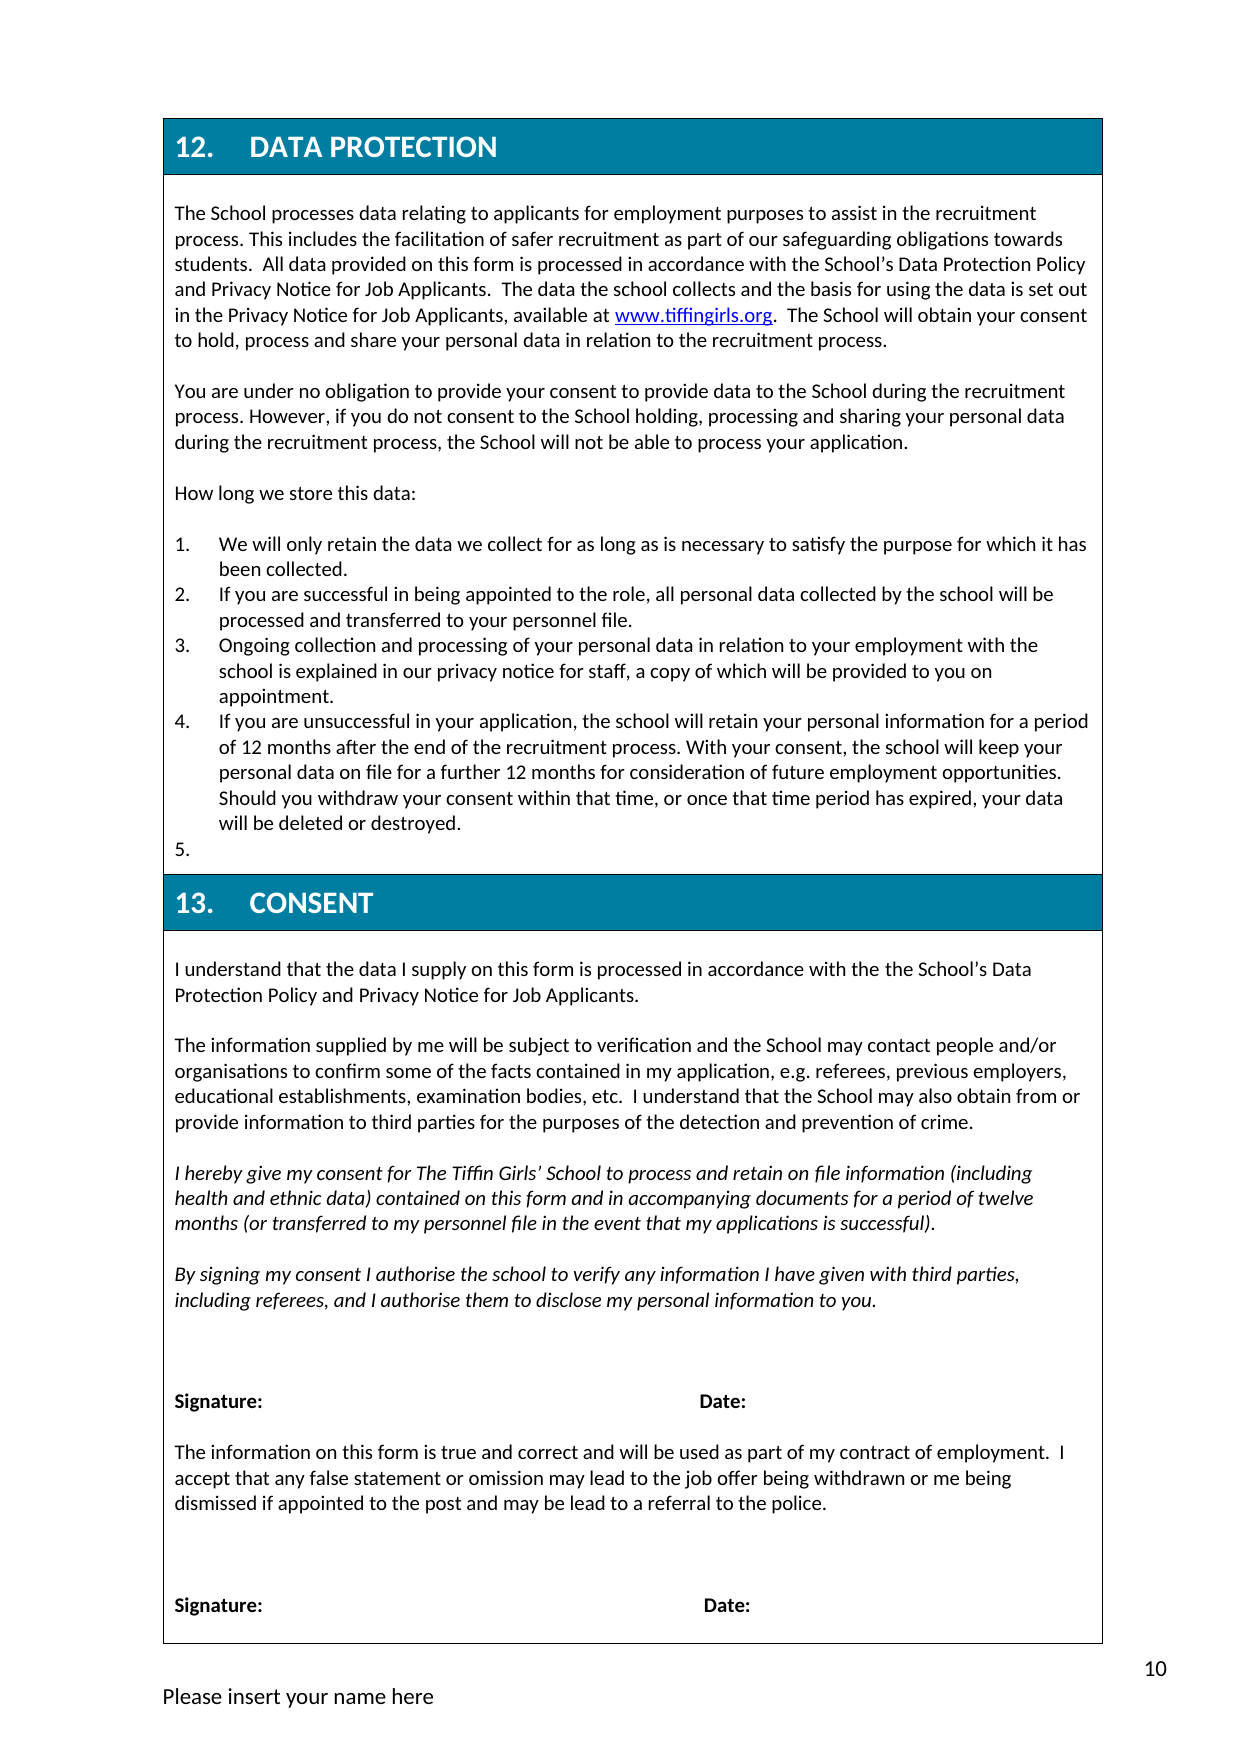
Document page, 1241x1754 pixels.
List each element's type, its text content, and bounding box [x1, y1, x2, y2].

table_cell I understand that the data I supply on this form is processed in accordance with the the School’s Data Protection Policy and Privacy Notice for Job Applicants. The information supplied by me will be subject to verification and the School may contact people and/or organisations to confirm some of the facts contained in my application, e.g. referees, previous employers, educational establishments, examination bodies, etc. I understand that the School may also obtain from or provide information to third parties for the purposes of the detection and prevention of crime. I hereby give my consent for The Tiffin Girls’ School to process and retain on ﬁle information (including health and ethnic data) contained on this form and in accompanying documents for a period of twelve months (or transferred to my personnel file in the event that my applications is successful). By signing my consent I authorise the school to verify any information I have given with third parties, including referees, and I authorise them to disclose my personal information to you. Signature: Date: The information on this form is true and correct and will be used as part of my contract of employment. I accept that any false statement or omission may lead to the job offer being withdrawn or me being dismissed if appointed to the post and may be lead to a referral to the police. Signature: Date: [164, 931, 1102, 1643]
table_header DATA PROTECTION [164, 119, 1102, 174]
table_cell CONSENT [164, 875, 1102, 930]
table_cell The School processes data relating to applicants for employment purposes to assist in the recruitment process. This includes the facilitation of safer recruitment as part of our safeguarding obligations towards students. All data provided on this form is processed in accordance with the School’s Data Protection Policy and Privacy Notice for Job Applicants. The data the school collects and the basis for using the data is set out in the Privacy Notice for Job Applicants, available at www.tiffingirls.org. The School will obtain your consent to hold, process and share your personal data in relation to the recruitment process. You are under no obligation to provide your consent to provide data to the School during the recruitment process. However, if you do not consent to the School holding, processing and sharing your personal data during the recruitment process, the School will not be able to process your application. How long we store this data: We will only retain the data we collect for as long as is necessary to satisfy the purpose for which it has been collected. If you are successful in being appointed to the role, all personal data collected by the school will be processed and transferred to your personnel file. Ongoing collection and processing of your personal data in relation to your employment with the school is explained in our privacy notice for staff, a copy of which will be provided to you on appointment. If you are unsuccessful in your application, the school will retain your personal information for a period of 12 months after the end of the recruitment process. With your consent, the school will keep your personal data on file for a further 12 months for consideration of future employment opportunities. Should you withdraw your consent within that time, or once that time period has expired, your data will be deleted or destroyed. [164, 175, 1102, 874]
